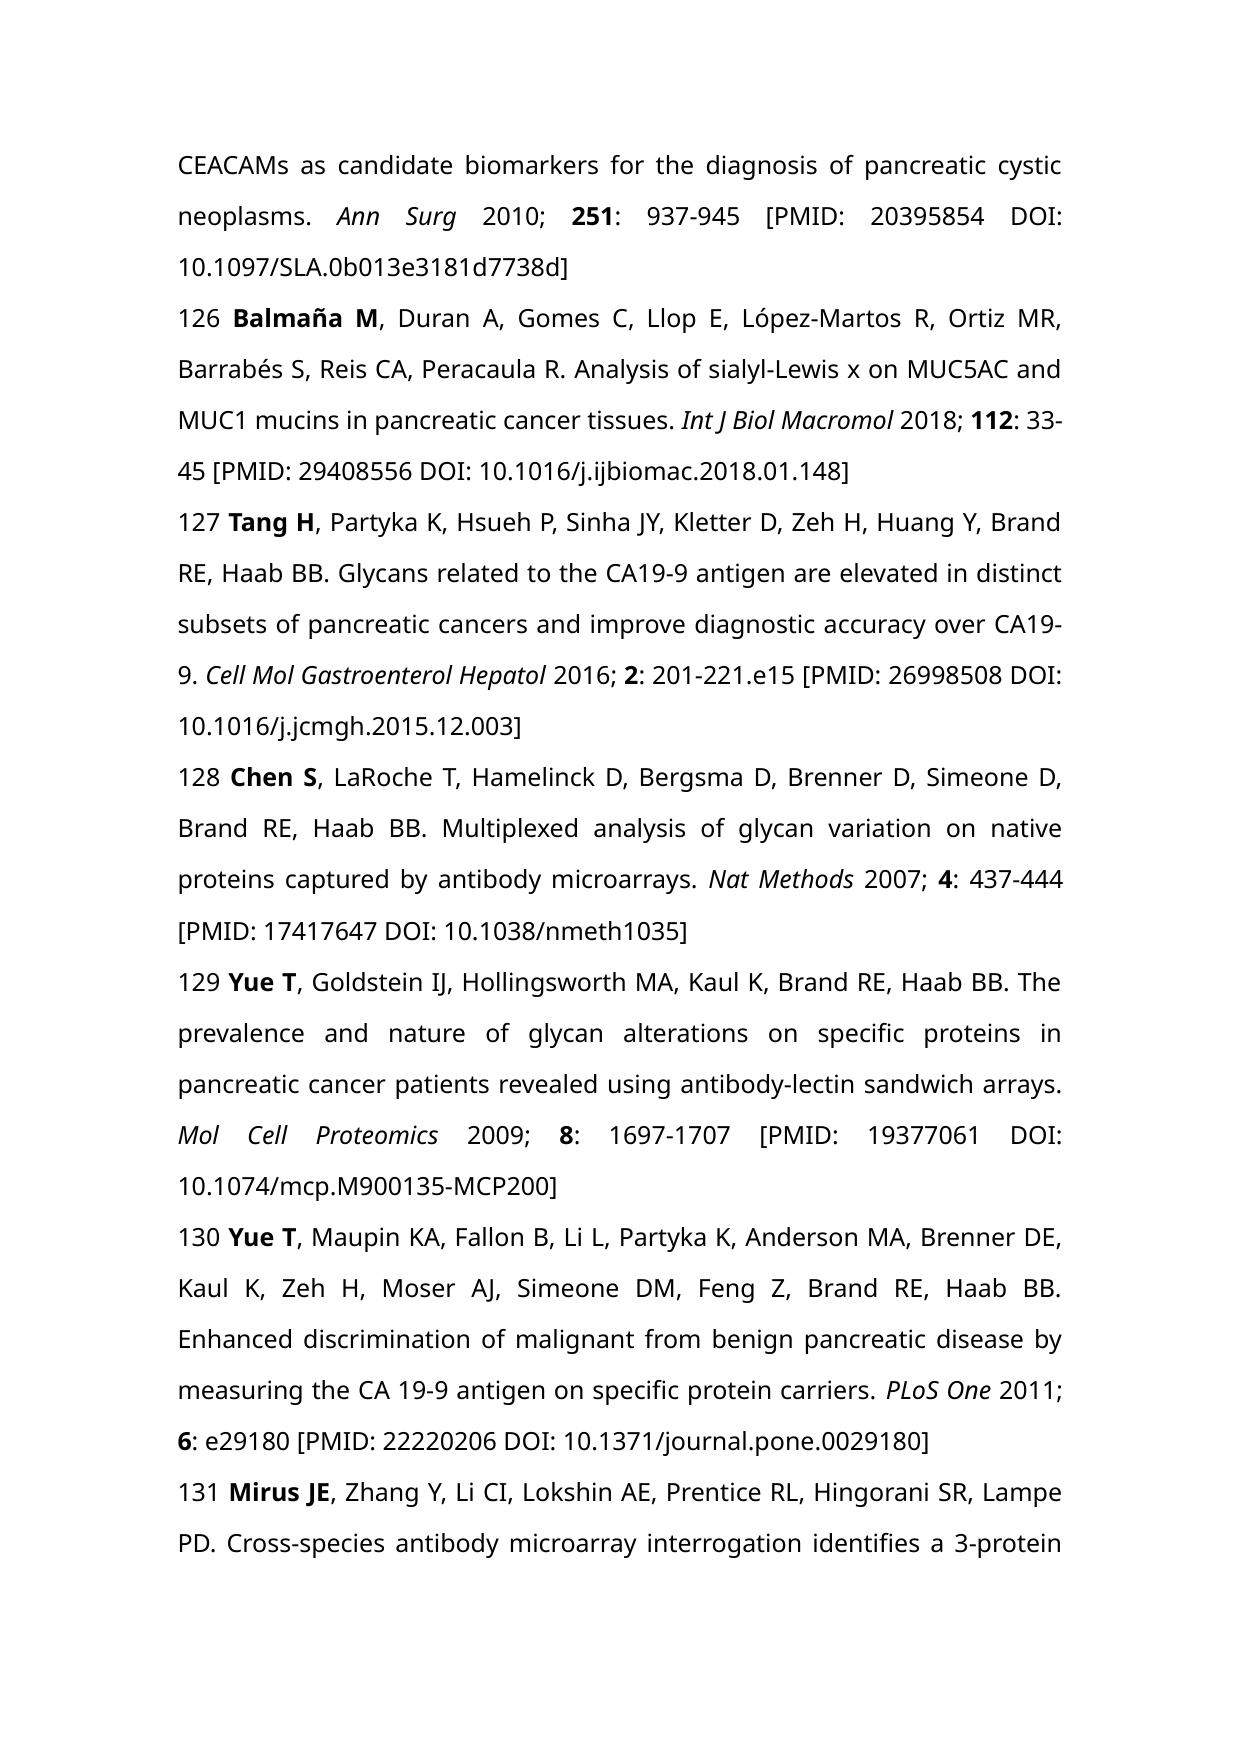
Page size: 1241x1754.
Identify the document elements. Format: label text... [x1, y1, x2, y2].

text 128 Chen S, LaRoche T, Hamelinck D, Bergsma D, Brenner D, Simeone D, Brand RE, Haab BB. Multiplexed analysis of glycan variation on native proteins captured by antibody microarrays. Nat Methods 2007; 4: 437-444 [PMID: 17417647 DOI: 10.1038/nmeth1035] [177, 760, 1063, 947]
text 126 Balmaña M, Duran A, Gomes C, Llop E, López-Martos R, Ortiz MR, Barrabés S, Reis CA, Peracaula R. Analysis of sialyl-Lewis x on MUC5AC and MUC1 mucins in pancreatic cancer tissues. Int J Biol Macromol 2018; 112: 33-45 [PMID: 29408556 DOI: 10.1016/j.ijbiomac.2018.01.148] [177, 301, 1063, 488]
text 130 Yue T, Maupin KA, Fallon B, Li L, Partyka K, Anderson MA, Brenner DE, Kaul K, Zeh H, Moser AJ, Simeone DM, Feng Z, Brand RE, Haab BB. Enhanced discrimination of malignant from benign pancreatic disease by measuring the CA 19-9 antigen on specific protein carriers. PLoS One 2011; 6: e29180 [PMID: 22220206 DOI: 10.1371/journal.pone.0029180] [177, 1219, 1063, 1458]
text 129 Yue T, Goldstein IJ, Hollingsworth MA, Kaul K, Brand RE, Haab BB. The prevalence and nature of glycan alterations on specific proteins in pancreatic cancer patients revealed using antibody-lectin sandwich arrays. Mol Cell Proteomics 2009; 8: 1697-1707 [PMID: 19377061 DOI: 10.1074/mcp.M900135-MCP200] [177, 964, 1063, 1202]
text 127 Tang H, Partyka K, Hsueh P, Sinha JY, Kletter D, Zeh H, Huang Y, Brand RE, Haab BB. Glycans related to the CA19-9 antigen are elevated in distinct subsets of pancreatic cancers and improve diagnostic accuracy over CA19-9. Cell Mol Gastroenterol Hepatol 2016; 2: 201-221.e15 [PMID: 26998508 DOI: 10.1016/j.jcmgh.2015.12.003] [177, 505, 1063, 743]
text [177, 1475, 1063, 1560]
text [177, 148, 1063, 284]
